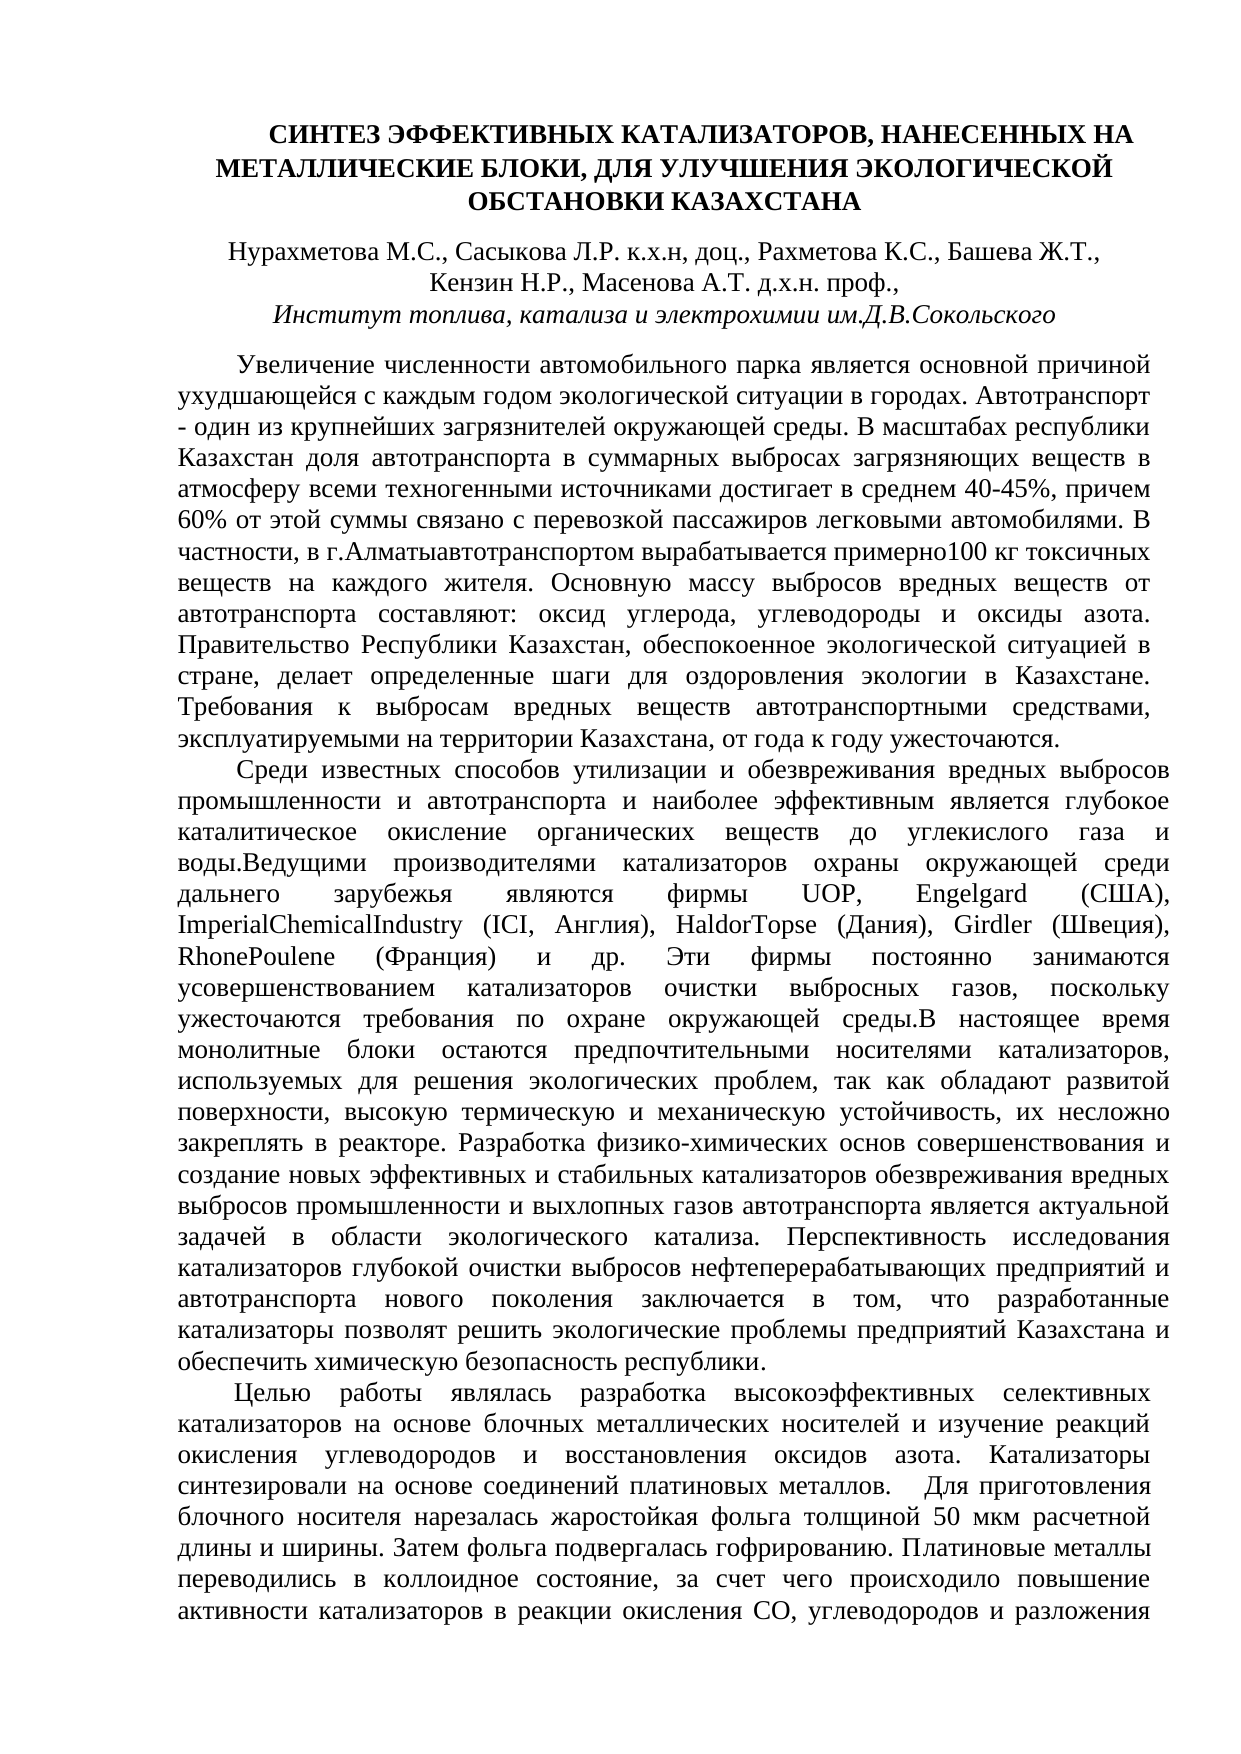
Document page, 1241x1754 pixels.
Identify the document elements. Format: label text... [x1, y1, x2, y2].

text Среди известных способов утилизации и обезвреживания вредных выбросов промышленности и автотранспорта и наиболее эффективным является глубокое каталитическое окисление органических веществ до углекислого газа и воды.Ведущими производителями катализаторов охраны окружающей среди дальнего зарубежья являются фирмы UOP, Engelgard (США), ImperialChemicalIndustry (ICI, Англия), HaldorTopse (Дания), Girdler (Швеция), RhonePoulene (Франция) и др. Эти фирмы постоянно занимаются усовершенствованием катализаторов очистки выбросных газов, поскольку ужесточаются требования по охране окружающей среды.В настоящее время монолитные блоки остаются предпочтительными носителями катализаторов, используемых для решения экологических проблем, так как обладают развитой поверхности, высокую термическую и механическую устойчивость, их несложно закреплять в реакторе. Разработка физико-химических основ совершенствования и создание новых эффективных и стабильных катализаторов обезвреживания вредных выбросов промышленности и выхлопных газов автотранспорта является актуальной задачей в области экологического катализа. Перспективность исследования катализаторов глубокой очистки выбросов нефтеперерабатывающих предприятий и автотранспорта нового поколения заключается в том, что разработанные катализаторы позволят решить экологические проблемы предприятий Казахстана и обеспечить химическую безопасность республикиРеспублики Казахстан. [177, 753, 1171, 1376]
text Нурахметова М.С., Сасыкова Л.Р. к.х.н, доц., Рахметова К.С., Башева Ж.Т., [177, 235, 1152, 267]
text СИНТЕЗ ЭФФЕКТИВНЫХ КАТАЛИЗАТОРОВ, НАНЕСЕННЫХ НА МЕТАЛЛИЧЕСКИЕ БЛОКИ, ДЛЯ УЛУЧШЕНИЯ ЭКОЛОГИЧЕСКОЙ ОБСТАНОВКИ КАЗАХСТАНА [177, 118, 1152, 216]
text Кензин Н.Р., Масенова А.Т. д.х.н. проф., [177, 267, 1152, 298]
text Увеличение численности автомобильного парка является основной причиной ухудшающейся с каждым годом экологической ситуации в городах. Автотранспорт - один из крупнейших загрязнителей окружающей среды. В масштабах республики Казахстан доля автотранспорта в суммарных выбросах загрязняющих веществ в атмосферу всеми техногенными источниками достигает в среднем 40-45%, причем 60% от этой суммы связано с перевозкой пассажиров легковыми автомобилями. В частности, в г.Алматыавтотранспортом вырабатывается примерно токсичных веществ на каждого жителя. Основную массу выбросов вредных веществ от автотранспорта составляют: оксид углерода, углеводороды и оксиды азота. Правительство Республики Казахстан, обеспокоенное экологической ситуацией в стране, делает определенные шаги для оздоровления экологии в Казахстане. Требования к выбросам вредных веществ автотранспортными средствами, эксплуатируемыми на территории Казахстана, от года к году ужесточаются. [177, 348, 1152, 753]
text Институт топлива, катализа и электрохимии им.Д.В.Сокольского [177, 298, 1152, 329]
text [177, 1376, 1152, 1625]
